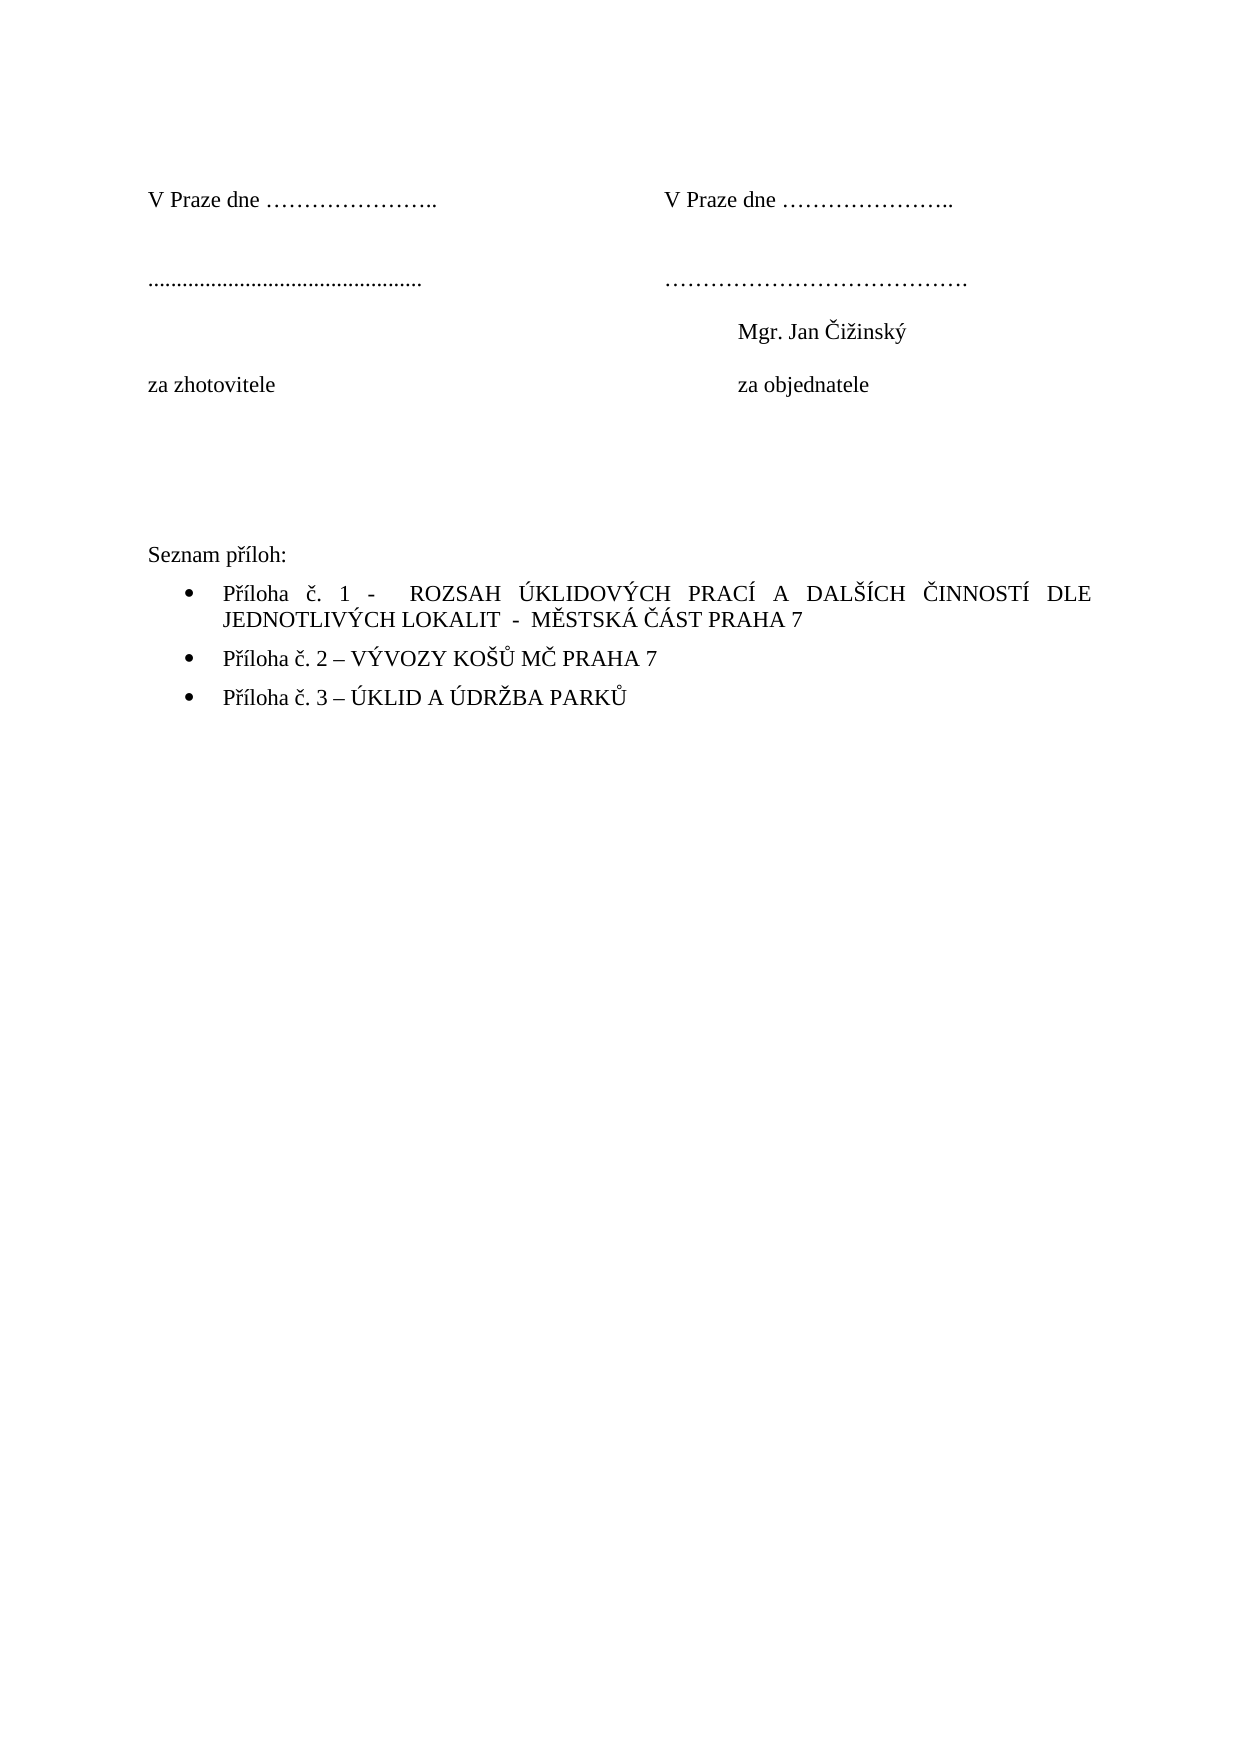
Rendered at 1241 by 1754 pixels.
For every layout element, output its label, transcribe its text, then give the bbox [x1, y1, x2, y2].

list Příloha č. 1 - ROZSAH ÚKLIDOVÝCH PRACÍ A DALŠÍCH ČINNOSTÍ DLE JEDNOTLIVÝCH LOKALIT - MĚSTSKÁ ČÁST PRAHA 7 [185, 580, 1093, 633]
text za zhotovitele za objednatele [148, 371, 1093, 397]
text ................................................ …………………………………. [148, 266, 1093, 292]
list Příloha č. 3 – ÚKLID A ÚDRŽBA PARKŮ [185, 684, 1093, 710]
text V Praze dne ………………….. V Praze dne ………………….. [148, 186, 1093, 213]
text Seznam příloh: [148, 541, 1093, 567]
list Příloha č. 2 – VÝVOZY KOŠŮ MČ PRAHA 7 [185, 645, 1093, 671]
text Mgr. Jan Čižinský [664, 318, 1093, 344]
